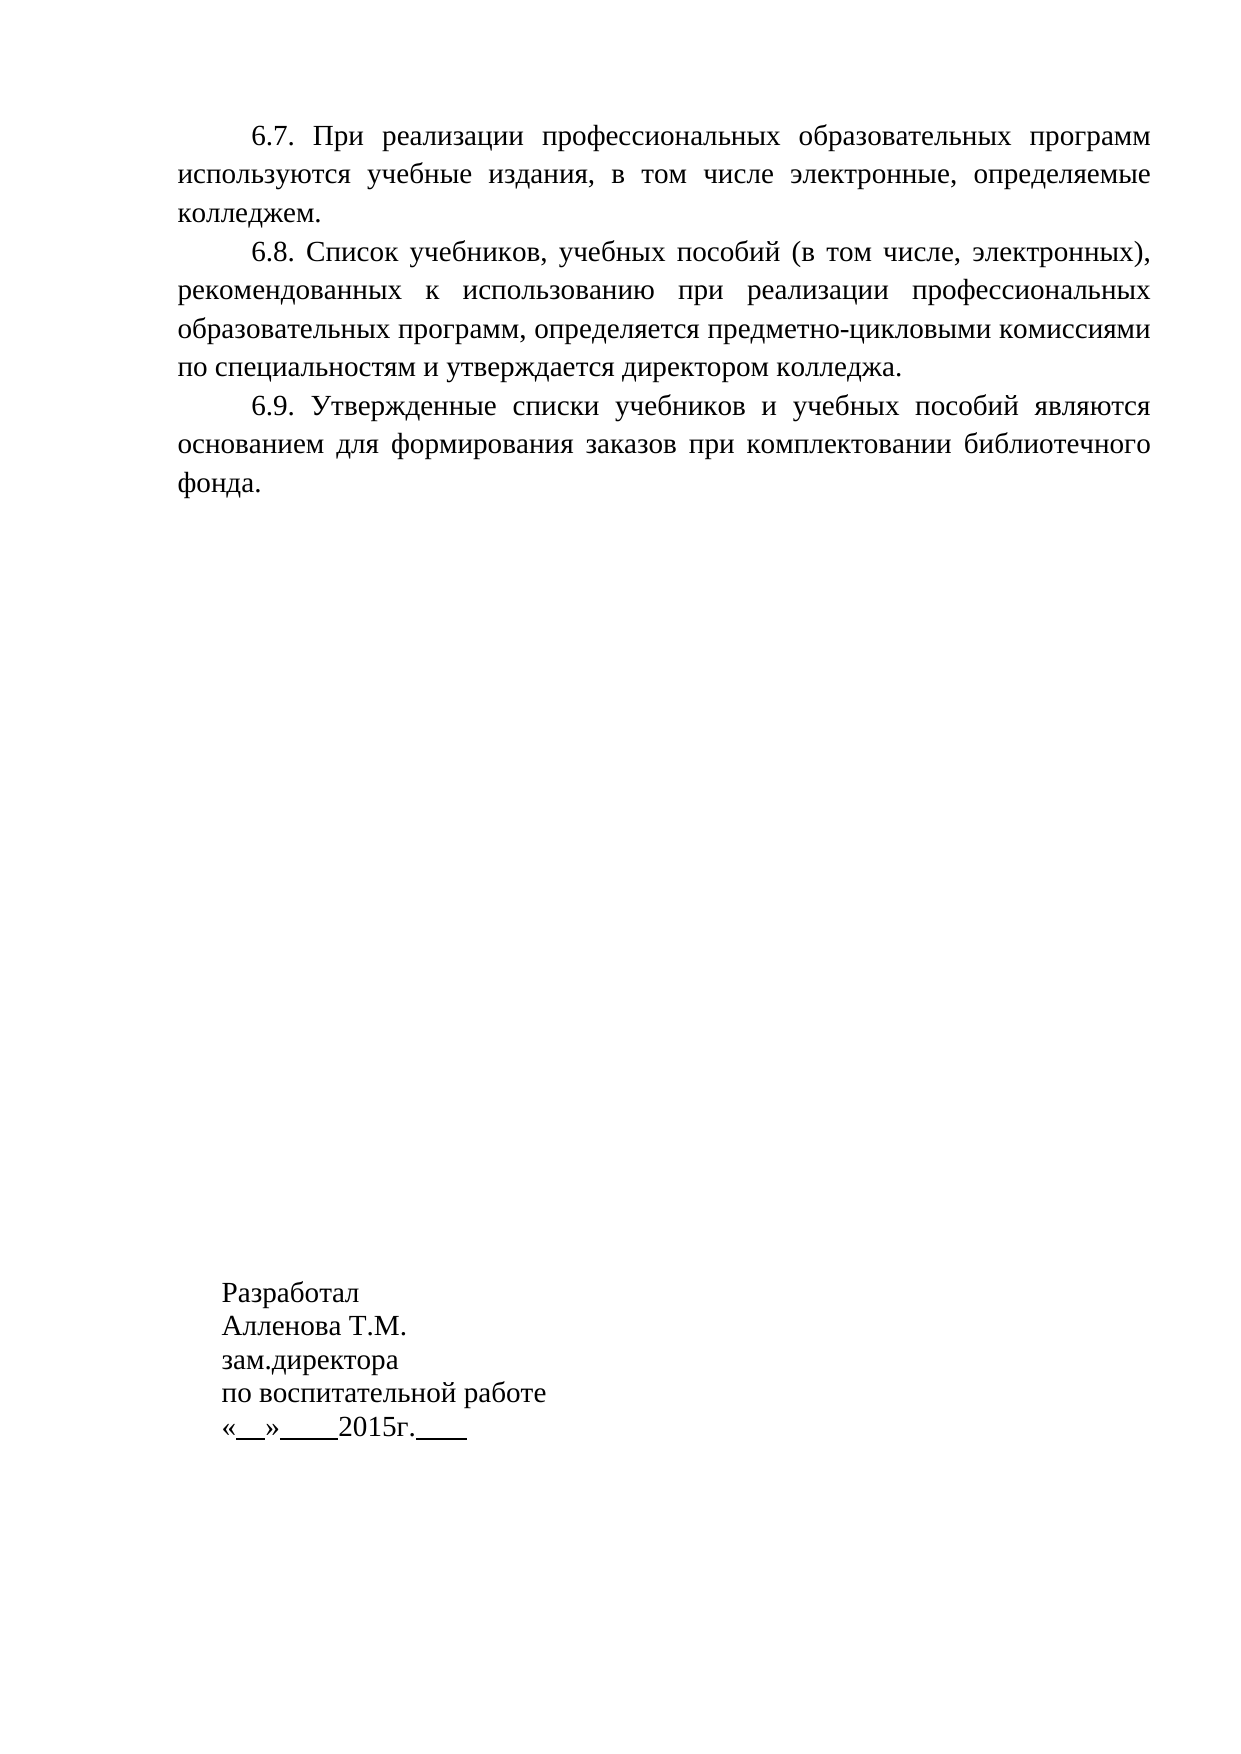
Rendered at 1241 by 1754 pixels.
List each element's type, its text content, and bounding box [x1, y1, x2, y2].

text 6.9. Утвержденные списки учебников и учебных пособий являются основанием для формирования заказов при комплектовании библиотечного фонда. [177, 388, 1152, 498]
text « » 2015г. [177, 1409, 1152, 1443]
text по воспитательной работе [177, 1376, 1152, 1409]
text Разработал [177, 1275, 1152, 1308]
text 6.8. Список учебников, учебных пособий (в том числе, электронных), рекомендованных к использованию при реализации профессиональных образовательных программ, определяется предметно-цикловыми комиссиями по специальностям и утверждается директором колледжа. [177, 234, 1152, 383]
text зам.директора [177, 1342, 1152, 1376]
text 6.7. При реализации профессиональных образовательных программ используются учебные издания, в том числе электронные, определяемые колледжем. [177, 118, 1152, 229]
text Алленова Т.М. [177, 1308, 1152, 1342]
